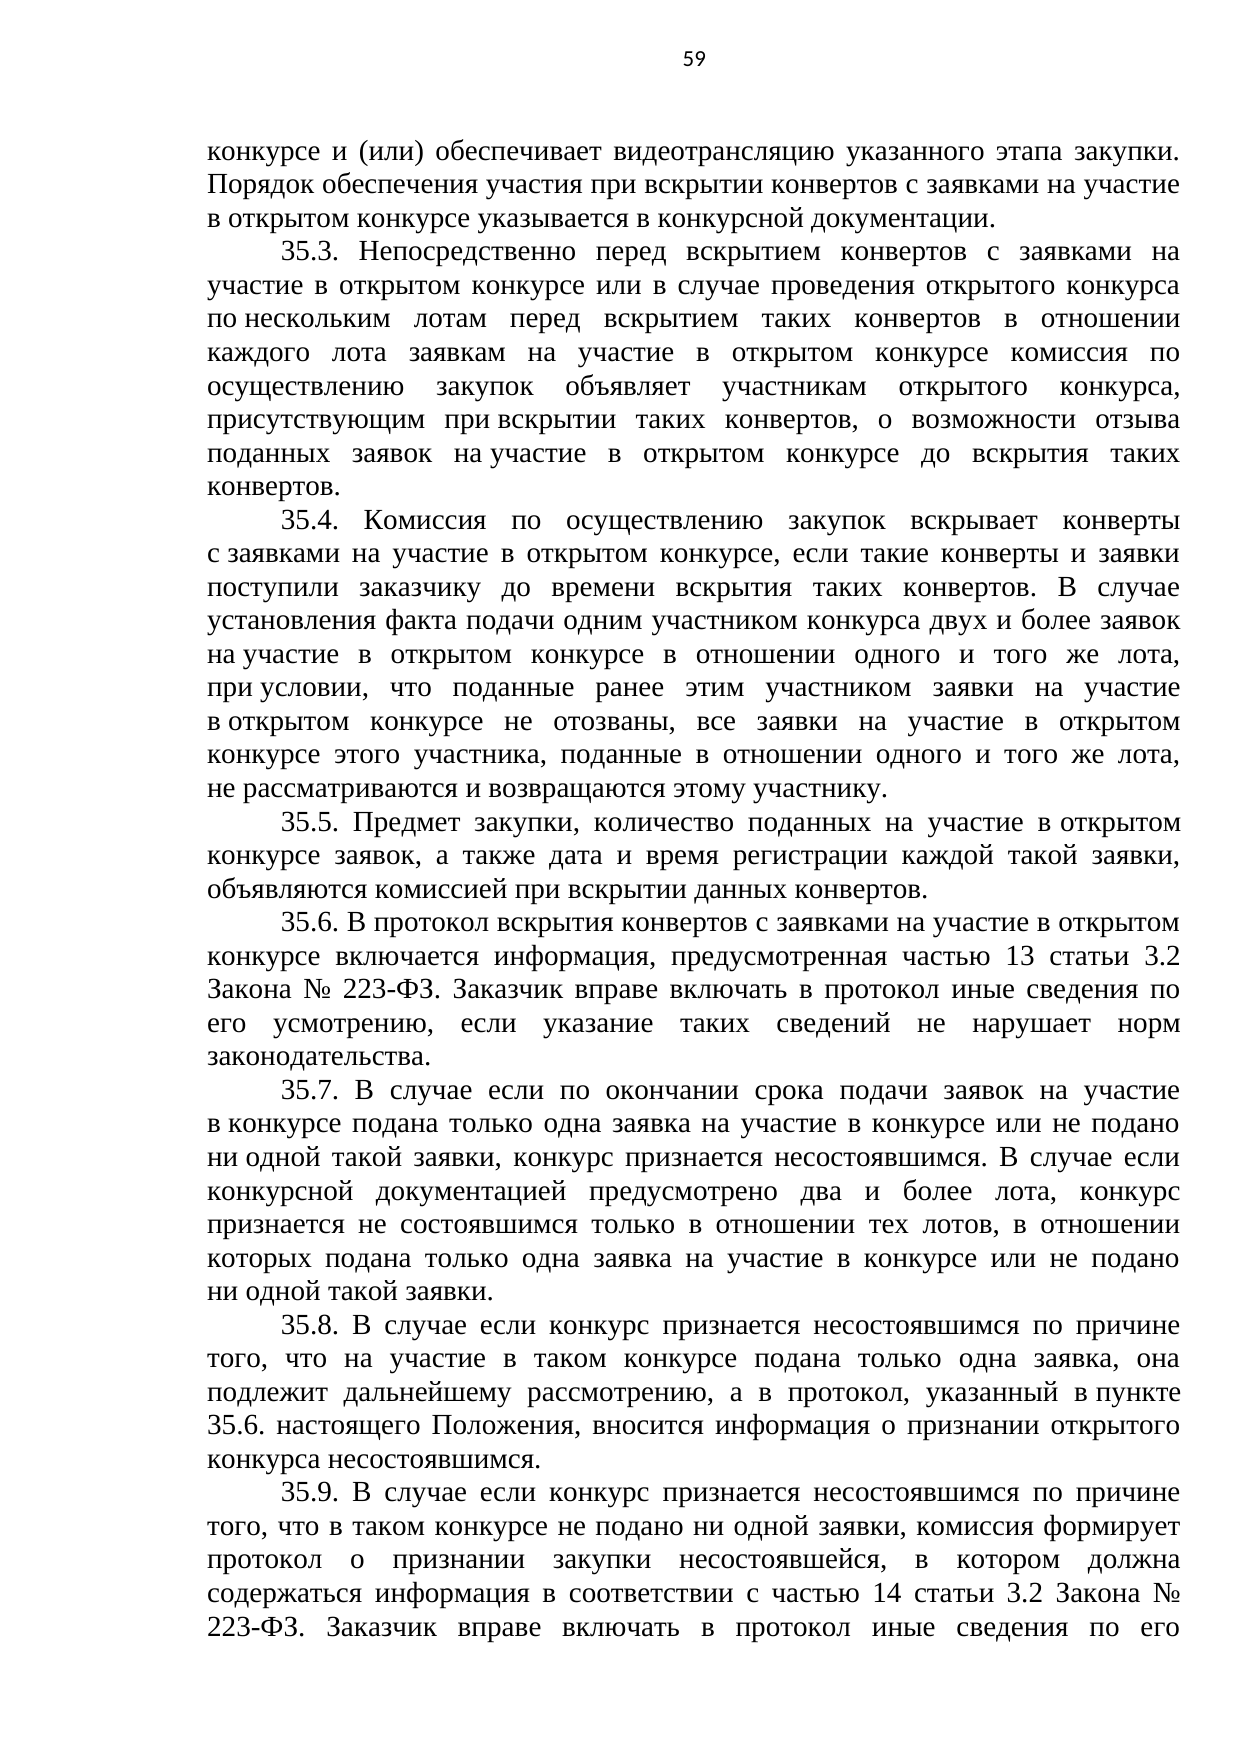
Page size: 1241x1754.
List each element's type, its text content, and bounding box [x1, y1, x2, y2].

text 35.7. В случае если по окончании срока подачи заявок на участие в конкурсе подана только одна заявка на участие в конкурсе или не подано ни одной такой заявки, конкурс признается несостоявшимся. В случае если конкурсной документацией предусмотрено два и более лота, конкурс признается не состоявшимся только в отношении тех лотов, в отношении которых подана только одна заявка на участие в конкурсе или не подано ни одной такой заявки. [207, 1072, 1181, 1307]
text 35.6. В протокол вскрытия конвертов с заявками на участие в открытом конкурсе включается информация, предусмотренная частью 13 статьи 3.2 Закона № 223-ФЗ. Заказчик вправе включать в протокол иные сведения по его усмотрению, если указание таких сведений не нарушает норм законодательства. [207, 904, 1181, 1072]
text 35.5. Предмет закупки, количество поданных на участие в открытом конкурсе заявок, а также дата и время регистрации каждой такой заявки, объявляются комиссией при вскрытии данных конвертов. [207, 804, 1181, 904]
text 35.8. В случае если конкурс признается несостоявшимся по причине того, что на участие в таком конкурсе подана только одна заявка, она подлежит дальнейшему рассмотрению, а в протокол, указанный в пункте 35.6. настоящего Положения, вносится информация о признании открытого конкурса несостоявшимся. [207, 1307, 1181, 1474]
text 35.4. Комиссия по осуществлению закупок вскрывает конверты с заявками на участие в открытом конкурсе, если такие конверты и заявки поступили заказчику до времени вскрытия таких конвертов. В случае установления факта подачи одним участником конкурса двух и более заявок на участие в открытом конкурсе в отношении одного и того же лота, при условии, что поданные ранее этим участником заявки на участие в открытом конкурсе не отозваны, все заявки на участие в открытом конкурсе этого участника, поданные в отношении одного и того же лота, не рассматриваются и возвращаются этому участнику. [207, 502, 1181, 804]
text 35.3. Непосредственно перед вскрытием конвертов с заявками на участие в открытом конкурсе или в случае проведения открытого конкурса по нескольким лотам перед вскрытием таких конвертов в отношении каждого лота заявкам на участие в открытом конкурсе комиссия по осуществлению закупок объявляет участникам открытого конкурса, присутствующим при вскрытии таких конвертов, о возможности отзыва поданных заявок на участие в открытом конкурсе до вскрытия таких конвертов. [207, 233, 1181, 502]
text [207, 133, 1181, 233]
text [207, 1474, 1181, 1642]
